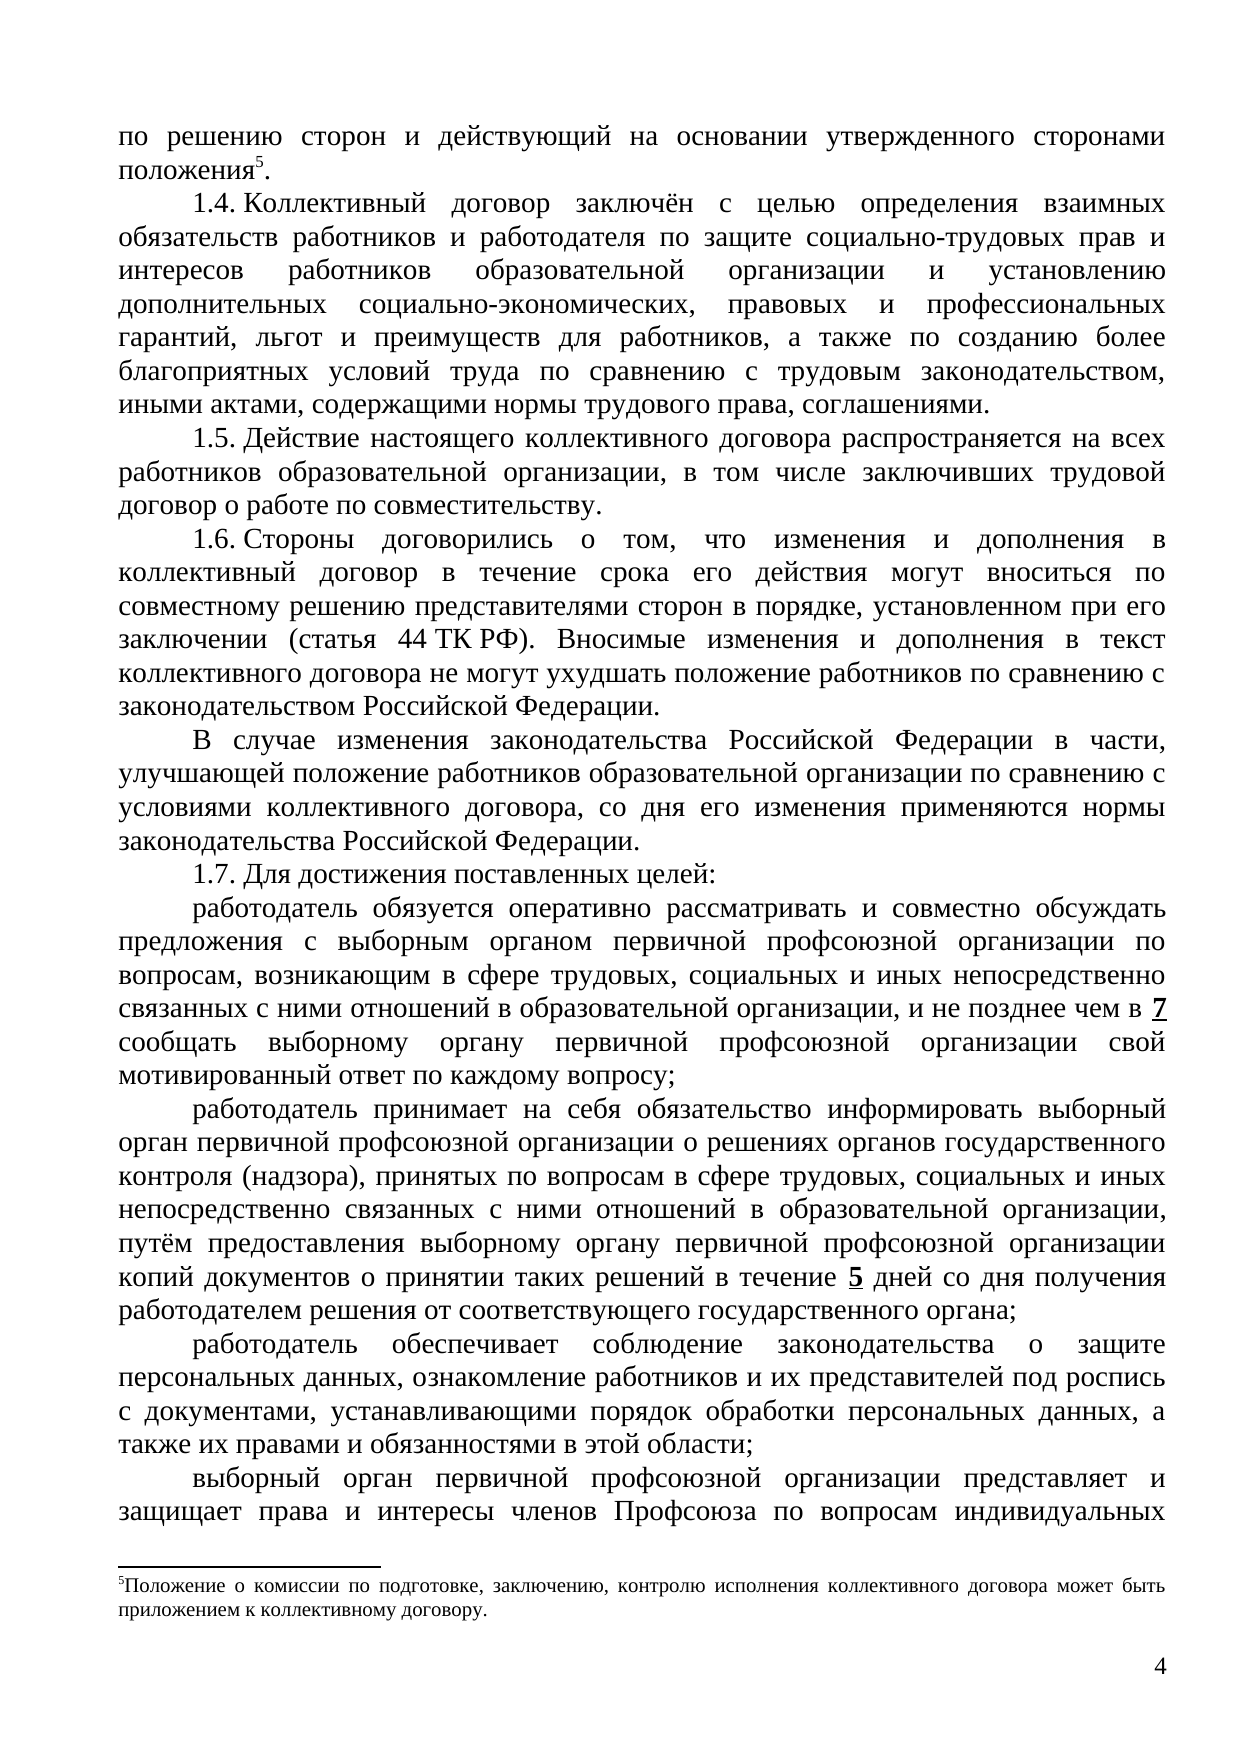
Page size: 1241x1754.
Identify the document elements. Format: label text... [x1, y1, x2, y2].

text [118, 118, 1167, 185]
text В случае изменения законодательства Российской Федерации в части, улучшающей положение работников образовательной организации по сравнению с условиями коллективного договора, со дня его изменения применяются нормы законодательства Российской Федерации. [118, 722, 1167, 856]
text 1.6. Стороны договорились о том, что изменения и дополнения в коллективный договор в течение срока его действия могут вноситься по совместному решению представителями сторон в порядке, установленном при его заключении (статья 44 ТК РФ). Вносимые изменения и дополнения в текст коллективного договора не могут ухудшать положение работников по сравнению с законодательством Российской Федерации. [118, 521, 1167, 722]
text 1.5. Действие настоящего коллективного договора распространяется на всех работников образовательной организации, в том числе заключивших трудовой договор о работе по совместительству. [118, 420, 1167, 521]
text 1.7. Для достижения поставленных целей: [118, 856, 1167, 890]
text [118, 1460, 1167, 1527]
text работодатель обязуется оперативно рассматривать и совместно обсуждать предложения с выборным органом первичной профсоюзной организации по вопросам, возникающим в сфере трудовых, социальных и иных непосредственно связанных с ними отношений в образовательной организации, и не позднее чем в 7 сообщать выборному органу первичной профсоюзной организации свой мотивированный ответ по каждому вопросу; [118, 890, 1167, 1091]
text работодатель обеспечивает соблюдение законодательства о защите персональных данных, ознакомление работников и их представителей под роспись с документами, устанавливающими порядок обработки персональных данных, а также их правами и обязанностями в этой области; [118, 1326, 1167, 1460]
text 1.4. Коллективный договор заключён с целью определения взаимных обязательств работников и работодателя по защите социально-трудовых прав и интересов работников образовательной организации и установлению дополнительных социально-экономических, правовых и профессиональных гарантий, льгот и преимуществ для работников, а также по созданию более благоприятных условий труда по сравнению с трудовым законодательством, иными актами, содержащими нормы трудового права, соглашениями. [118, 185, 1167, 420]
text работодатель принимает на себя обязательство информировать выборный орган первичной профсоюзной организации о решениях органов государственного контроля (надзора), принятых по вопросам в сфере трудовых, социальных и иных непосредственно связанных с ними отношений в образовательной организации, путём предоставления выборному органу первичной профсоюзной организации копий документов о принятии таких решений в течение 5 дней со дня получения работодателем решения от соответствующего государственного органа; [118, 1091, 1167, 1326]
